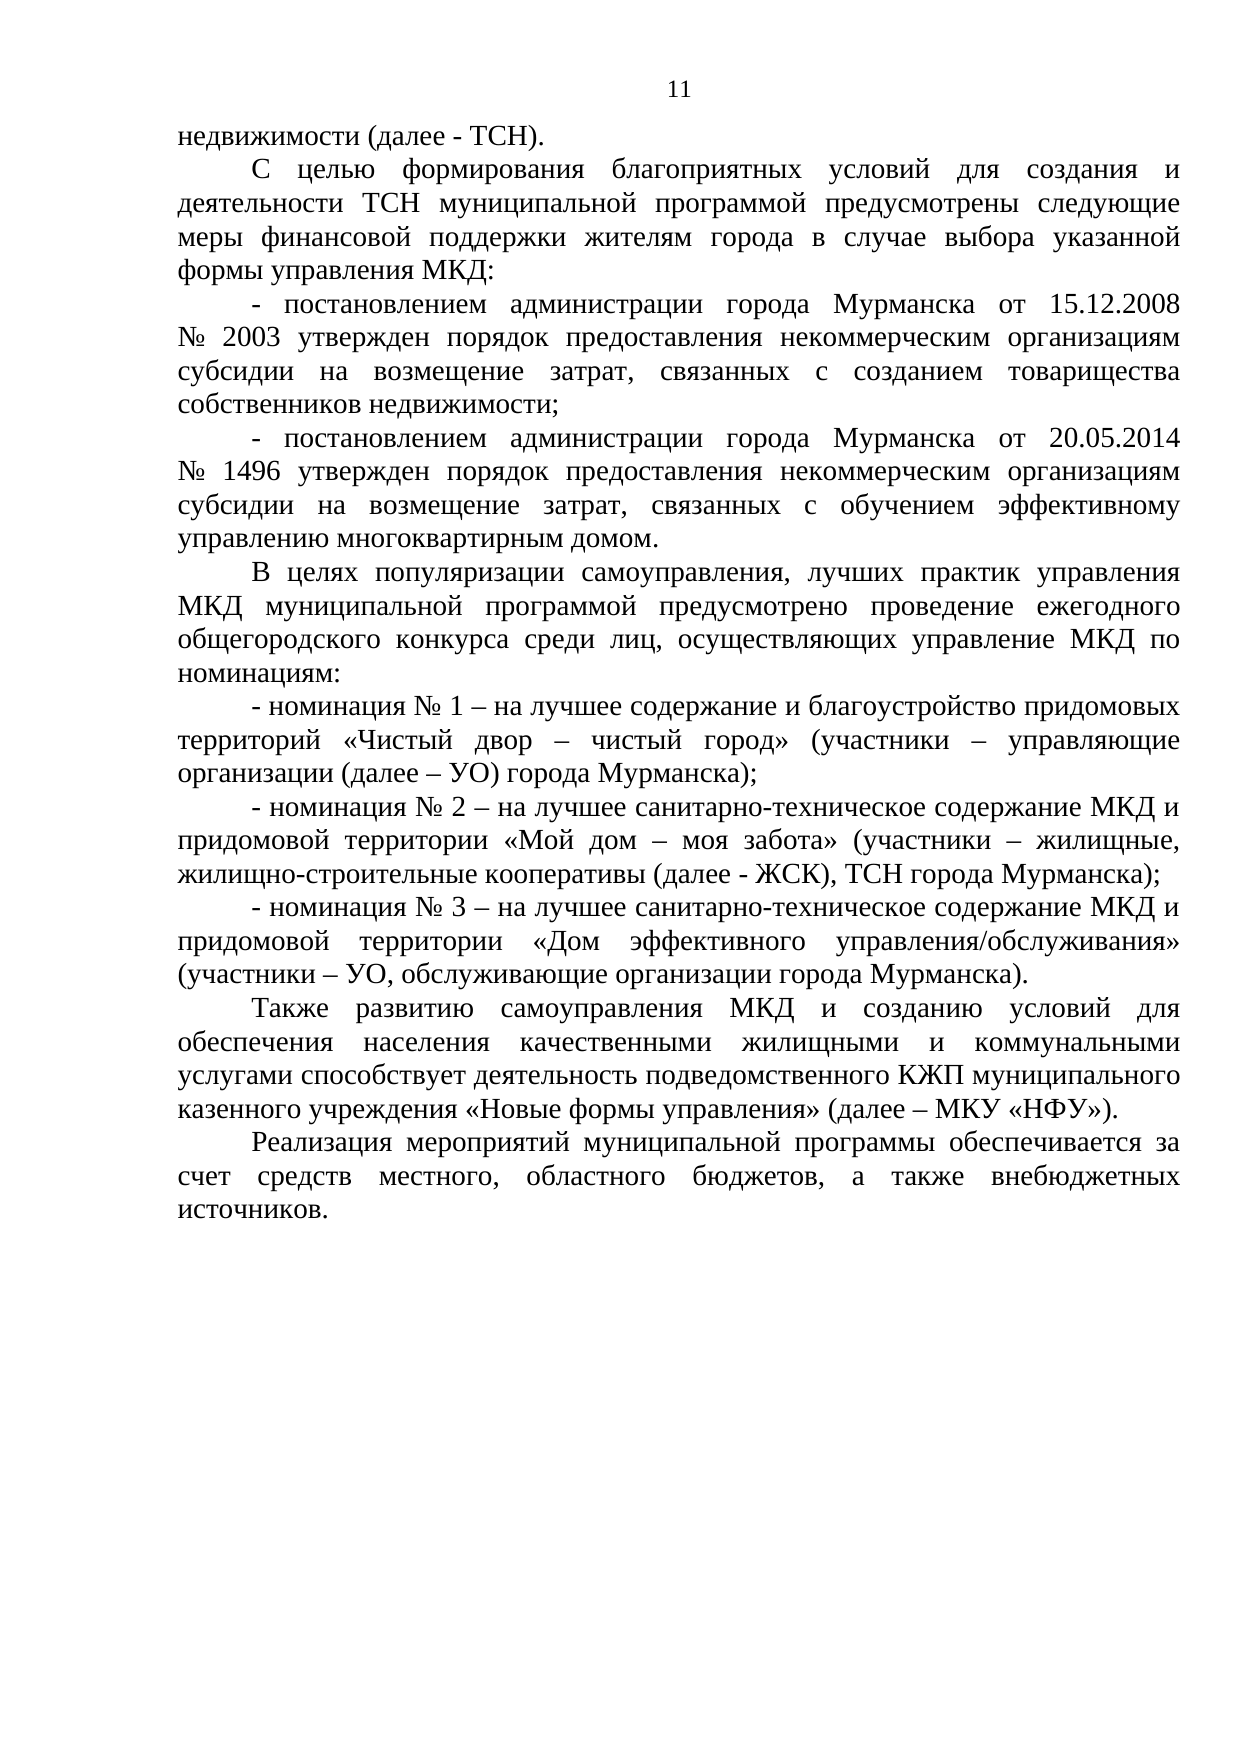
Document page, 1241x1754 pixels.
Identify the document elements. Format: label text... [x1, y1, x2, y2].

text - постановлением администрации города Мурманска от 15.12.2008 № 2003 утвержден порядок предоставления некоммерческим организациям субсидии на возмещение затрат, связанных с созданием товарищества собственников недвижимости; [177, 286, 1181, 420]
text - постановлением администрации города Мурманска от 20.05.2014 № 1496 утвержден порядок предоставления некоммерческим организациям субсидии на возмещение затрат, связанных с обучением эффективному управлению многоквартирным домом. [177, 420, 1181, 554]
text - номинация № 2 – на лучшее санитарно-техническое содержание МКД и придомовой территории «Мой дом – моя забота» (участники – жилищные, жилищно-строительные кооперативы (далее - ЖСК), ТСН города Мурманска); [177, 789, 1181, 889]
text Также развитию самоуправления МКД и созданию условий для обеспечения населения качественными жилищными и коммунальными услугами способствует деятельность подведомственного КЖП муниципального казенного учреждения «Новые формы управления» (далее – МКУ «НФУ»). [177, 990, 1181, 1124]
text - номинация № 1 – на лучшее содержание и благоустройство придомовых территорий «Чистый двор – чистый город» (участники – управляющие организации (далее – УО) города Мурманска); [177, 688, 1181, 789]
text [177, 118, 1181, 152]
text Реализация мероприятий муниципальной программы обеспечивается за счет средств местного, областного бюджетов, а также внебюджетных источников. [177, 1124, 1181, 1225]
text В целях популяризации самоуправления, лучших практик управления МКД муниципальной программой предусмотрено проведение ежегодного общегородского конкурса среди лиц, осуществляющих управление МКД по номинациям: [177, 554, 1181, 688]
text - номинация № 3 – на лучшее санитарно-техническое содержание МКД и придомовой территории «Дом эффективного управления/обслуживания» (участники – УО, обслуживающие организации города Мурманска). [177, 889, 1181, 990]
text С целью формирования благоприятных условий для создания и деятельности ТСН муниципальной программой предусмотрены следующие меры финансовой поддержки жителям города в случае выбора указанной формы управления МКД: [177, 152, 1181, 286]
